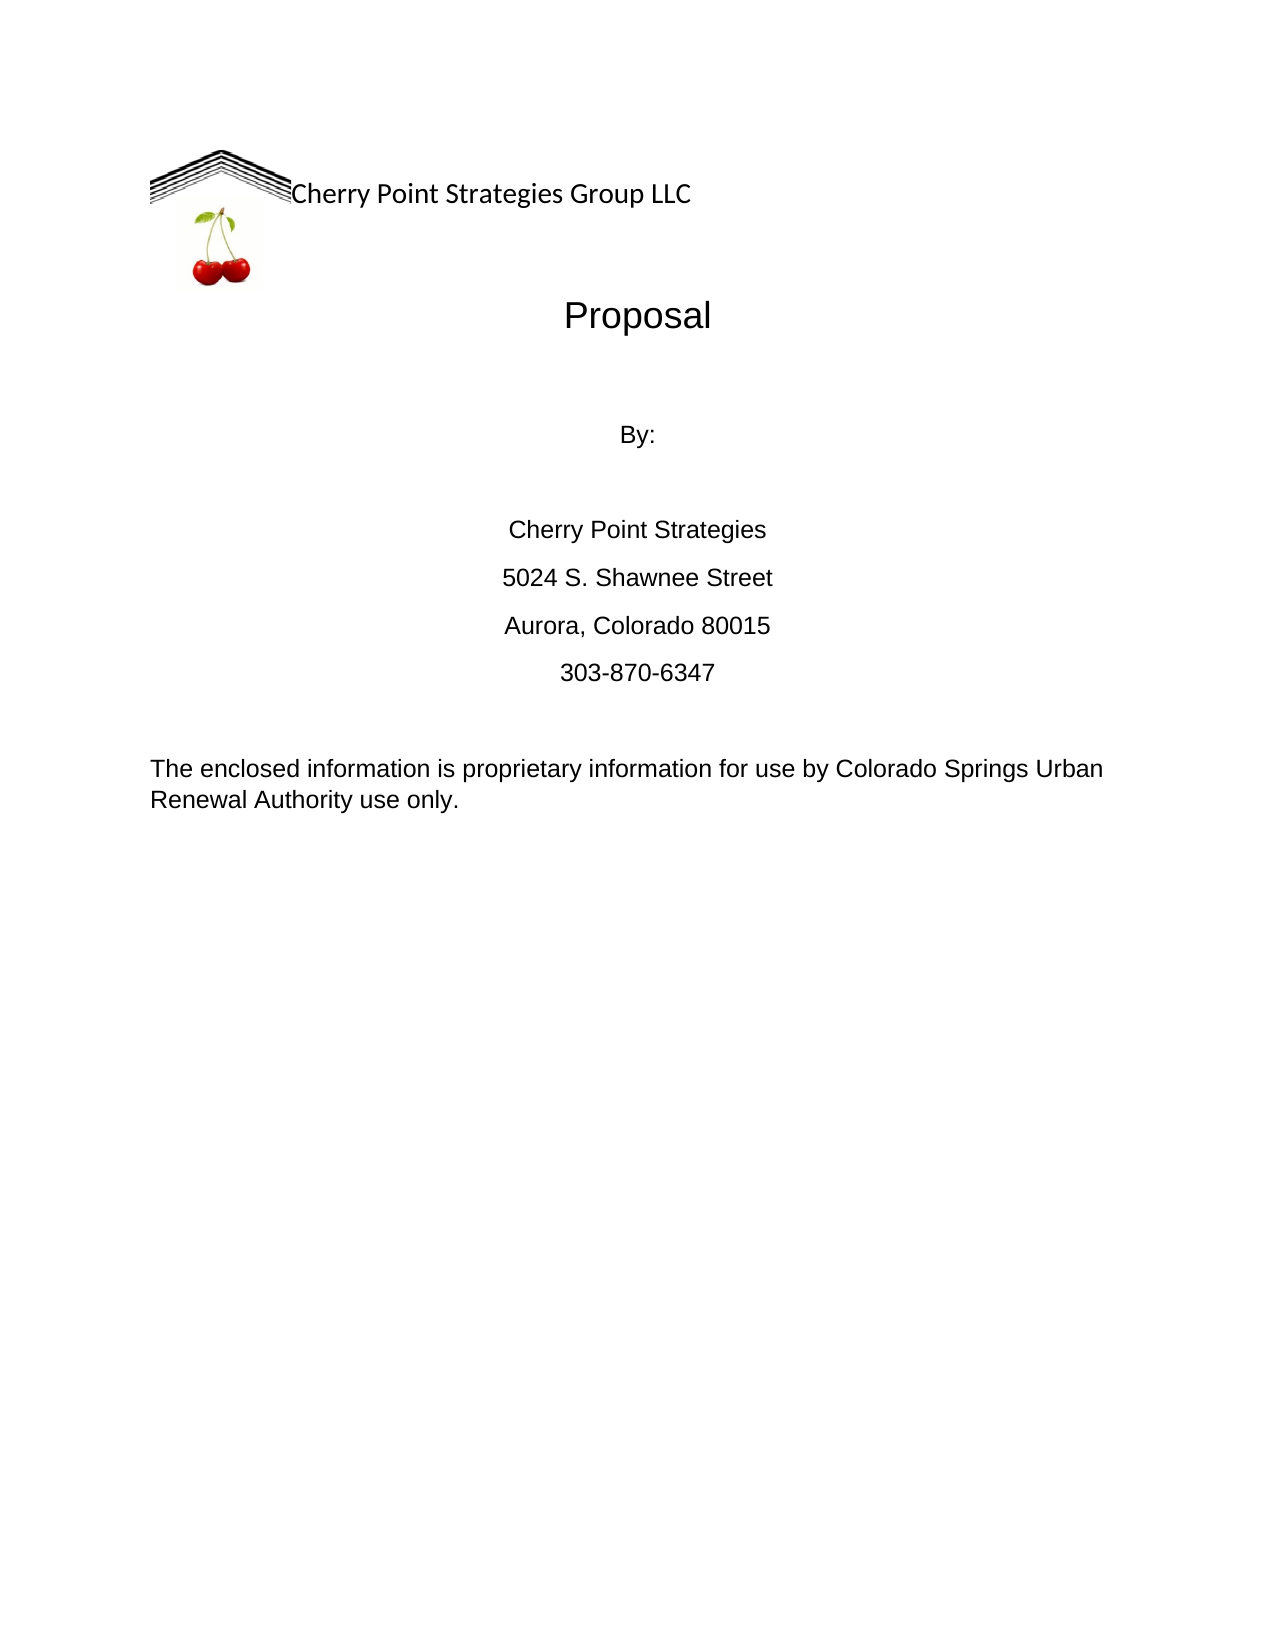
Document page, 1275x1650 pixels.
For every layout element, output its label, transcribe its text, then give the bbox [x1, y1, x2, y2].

text 303-870-6347 [150, 658, 1125, 687]
text The enclosed information is proprietary information for use by Colorado Springs Urban Renewal Authority use only. [150, 754, 1125, 814]
text Proposal [150, 293, 1125, 337]
text 5024 S. Shawnee Street [150, 563, 1125, 592]
text Cherry Point Strategies Group LLC [263, 150, 1125, 211]
text Cherry Point Strategies [150, 515, 1125, 544]
picture [150, 150, 292, 291]
text Aurora, Colorado 80015 [150, 611, 1125, 639]
text By: [150, 420, 1125, 449]
